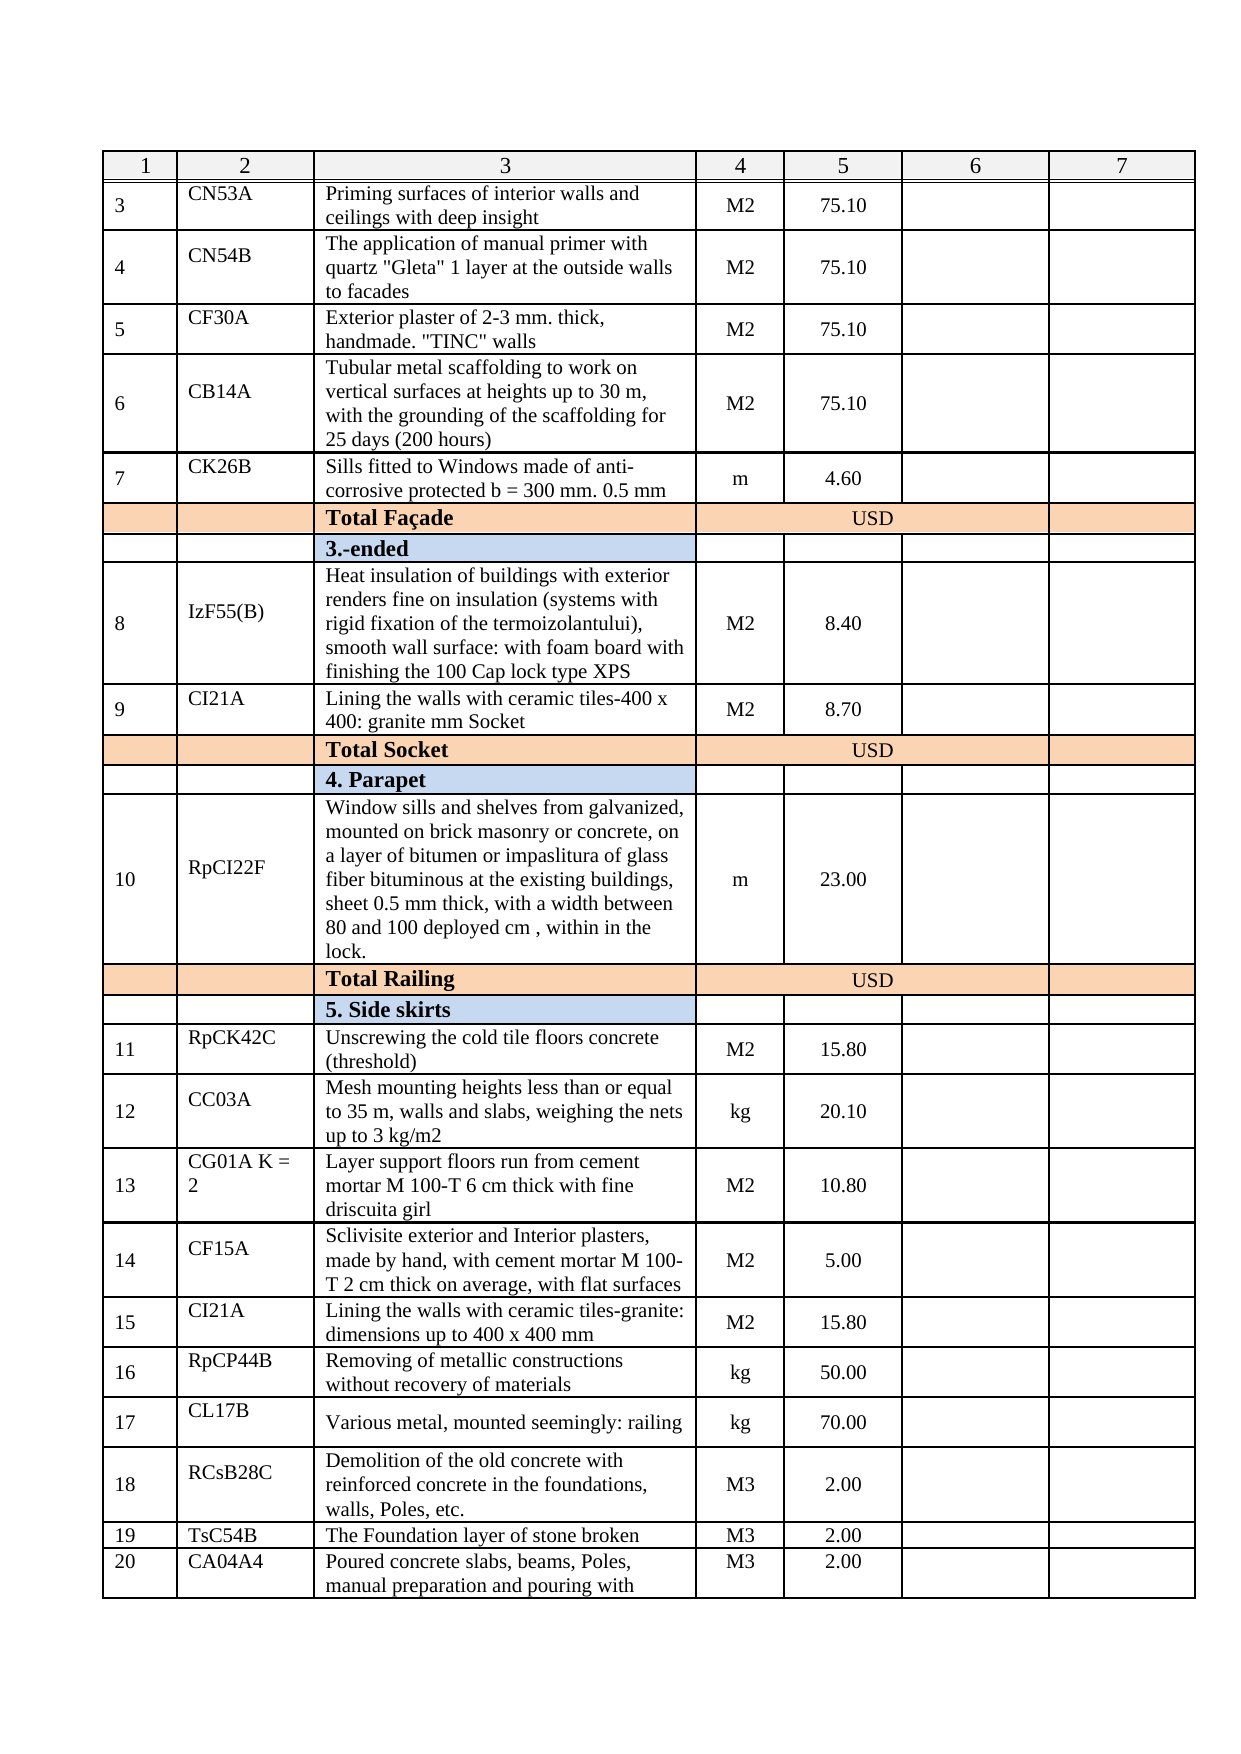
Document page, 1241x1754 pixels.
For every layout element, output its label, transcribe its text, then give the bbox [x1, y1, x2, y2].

table_cell Sills fitted to Windows made of anti-corrosive protected b = 300 mm. 0.5 mm [315, 454, 695, 502]
table_cell Demolition of the old concrete with reinforced concrete in the foundations, walls, Poles, etc. [315, 1448, 695, 1521]
table_cell Heat insulation of buildings with exterior renders fine on insulation (systems with rigid fixation of the termoizolantului), smooth wall surface: with foam board with finishing the 100 Cap lock type XPS [315, 563, 695, 683]
table_cell [785, 535, 901, 561]
table_cell [903, 305, 1048, 353]
table_cell CA04A4 [178, 1549, 313, 1597]
table_cell [178, 965, 313, 994]
table_cell TsC54B [178, 1523, 313, 1547]
table_cell [1050, 1549, 1194, 1597]
table_cell 12 [104, 1075, 176, 1147]
table_cell CI21A [178, 1298, 313, 1346]
table_cell USD [697, 504, 1048, 532]
table_cell [903, 535, 1048, 561]
table_cell 7 [104, 454, 176, 502]
table_cell [785, 996, 901, 1023]
table_header 7 [1050, 152, 1194, 178]
table_cell Mesh mounting heights less than or equal to 35 m, walls and slabs, weighing the nets up to 3 kg/m2 [315, 1075, 695, 1147]
table_cell 2.00 [785, 1448, 901, 1521]
table_cell CG01A K = 2 [178, 1149, 313, 1221]
table_cell kg [697, 1348, 783, 1396]
table_cell 8.40 [785, 563, 901, 683]
table_cell IzF55(B) [178, 563, 313, 683]
table_cell [178, 996, 313, 1023]
table_cell [903, 996, 1048, 1023]
table_cell kg [697, 1398, 783, 1446]
table_cell kg [697, 1075, 783, 1147]
table_header 2 [178, 152, 313, 178]
table_cell 4 [104, 231, 176, 303]
table_cell Sclivisite exterior and Interior plasters, made by hand, with cement mortar M 100-T 2 cm thick on average, with flat surfaces [315, 1224, 695, 1296]
table_cell 20 [104, 1549, 176, 1597]
table_cell [178, 766, 313, 793]
table_header 4 [697, 152, 783, 178]
table_header 6 [903, 152, 1048, 178]
table_cell 70.00 [785, 1398, 901, 1446]
table_cell [1050, 1075, 1194, 1147]
table_cell Total Socket [315, 736, 695, 764]
table_cell [178, 504, 313, 532]
table_cell [1050, 183, 1194, 229]
table_cell 2.00 [785, 1523, 901, 1547]
table_cell [697, 766, 783, 793]
table_cell [903, 563, 1048, 683]
table_cell Window sills and shelves from galvanized, mounted on brick masonry or concrete, on a layer of bitumen or impaslitura of glass fiber bituminous at the existing buildings, sheet 0.5 mm thick, with a width between 80 and 100 deployed cm , within in the lock. [315, 795, 695, 963]
table_cell 15.80 [785, 1025, 901, 1073]
table_cell [903, 1523, 1048, 1547]
table_cell [1050, 1149, 1194, 1221]
table_cell 10 [104, 795, 176, 963]
table_cell 15 [104, 1298, 176, 1346]
table_cell [1050, 1348, 1194, 1396]
table_cell 18 [104, 1448, 176, 1521]
table_cell CB14A [178, 355, 313, 451]
table_cell 5.00 [785, 1224, 901, 1296]
table_cell Lining the walls with ceramic tiles-400 x 400: granite mm Socket [315, 685, 695, 733]
table_cell 14 [104, 1224, 176, 1296]
table_cell Total Façade [315, 504, 695, 532]
table_cell 20.10 [785, 1075, 901, 1147]
table_cell 15.80 [785, 1298, 901, 1346]
table_cell 75.10 [785, 183, 901, 229]
table_cell 6 [104, 355, 176, 451]
table_cell [104, 965, 176, 994]
table_cell [1050, 1298, 1194, 1346]
table_cell [104, 504, 176, 532]
table_cell [903, 454, 1048, 502]
table_cell [1050, 736, 1194, 764]
table_cell [903, 685, 1048, 733]
table_cell CF15A [178, 1224, 313, 1296]
table_cell M2 [697, 305, 783, 353]
table_cell [178, 535, 313, 561]
table_cell RpCI22F [178, 795, 313, 963]
table_cell Various metal, mounted seemingly: railing [315, 1398, 695, 1446]
table_cell [1050, 1224, 1194, 1296]
table_cell Tubular metal scaffolding to work on vertical surfaces at heights up to 30 m, with the grounding of the scaffolding for 25 days (200 hours) [315, 355, 695, 451]
table_cell [697, 535, 783, 561]
table_cell 75.10 [785, 355, 901, 451]
table_cell 13 [104, 1149, 176, 1221]
table_cell USD [697, 965, 1048, 994]
table_cell [1050, 1523, 1194, 1547]
table_cell RpCP44B [178, 1348, 313, 1396]
table_cell M2 [697, 563, 783, 683]
table_cell 5 [104, 305, 176, 353]
table_cell M2 [697, 1224, 783, 1296]
table_cell 4. Parapet [315, 766, 695, 793]
table_cell [1050, 504, 1194, 532]
table_cell 50.00 [785, 1348, 901, 1396]
table_cell 2.00 [785, 1549, 901, 1597]
table_cell [903, 231, 1048, 303]
table_cell 5. Side skirts [315, 996, 695, 1023]
table_cell 16 [104, 1348, 176, 1396]
table_cell Total Railing [315, 965, 695, 994]
table_header 5 [785, 152, 901, 178]
table_cell RpCK42C [178, 1025, 313, 1073]
table_header 1 [104, 152, 176, 178]
table_cell Layer support floors run from cement mortar M 100-T 6 cm thick with fine driscuita girl [315, 1149, 695, 1221]
table_cell [903, 1025, 1048, 1073]
table_cell M2 [697, 685, 783, 733]
table_cell [903, 766, 1048, 793]
table_cell M2 [697, 1025, 783, 1073]
table_cell M2 [697, 231, 783, 303]
table_cell CC03A [178, 1075, 313, 1147]
table_cell [1050, 454, 1194, 502]
table_cell [178, 736, 313, 764]
table_cell [903, 183, 1048, 229]
table_cell [903, 795, 1048, 963]
table_cell The Foundation layer of stone broken [315, 1523, 695, 1547]
table_cell 9 [104, 685, 176, 733]
table_cell USD [697, 736, 1048, 764]
table_cell M2 [697, 183, 783, 229]
table_cell [785, 766, 901, 793]
table_cell CF30A [178, 305, 313, 353]
table_cell [903, 1149, 1048, 1221]
table_cell [1050, 563, 1194, 683]
table_cell CI21A [178, 685, 313, 733]
table_cell [1050, 996, 1194, 1023]
table_cell 11 [104, 1025, 176, 1073]
table_cell m [697, 795, 783, 963]
table_cell [104, 736, 176, 764]
table_cell [104, 535, 176, 561]
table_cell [315, 1549, 695, 1597]
table_cell [104, 766, 176, 793]
table_cell [903, 1224, 1048, 1296]
table_cell [1050, 965, 1194, 994]
table_cell 75.10 [785, 231, 901, 303]
table_cell M2 [697, 1149, 783, 1221]
table_cell Priming surfaces of interior walls and ceilings with deep insight [315, 183, 695, 229]
table_cell 3 [104, 183, 176, 229]
table_cell 4.60 [785, 454, 901, 502]
table_header 3 [315, 152, 695, 178]
table_cell 10.80 [785, 1149, 901, 1221]
table_cell 8.70 [785, 685, 901, 733]
table_cell 8 [104, 563, 176, 683]
table_cell [903, 1448, 1048, 1521]
table_cell 75.10 [785, 305, 901, 353]
table_cell M2 [697, 355, 783, 451]
table_cell CL17B [178, 1398, 313, 1446]
table_cell [1050, 231, 1194, 303]
table_cell 23.00 [785, 795, 901, 963]
table_cell M3 [697, 1523, 783, 1547]
table_cell M2 [697, 1298, 783, 1346]
table_cell [903, 355, 1048, 451]
table_cell Lining the walls with ceramic tiles-granite: dimensions up to 400 x 400 mm [315, 1298, 695, 1346]
table_cell M3 [697, 1448, 783, 1521]
table_cell [1050, 1398, 1194, 1446]
table_cell [903, 1298, 1048, 1346]
table_cell [903, 1398, 1048, 1446]
table_cell RCsB28C [178, 1448, 313, 1521]
table_cell 17 [104, 1398, 176, 1446]
table_cell 19 [104, 1523, 176, 1547]
table_cell [1050, 766, 1194, 793]
table_cell [697, 996, 783, 1023]
table_cell 3.-ended [315, 535, 695, 561]
table_cell Unscrewing the cold tile floors concrete (threshold) [315, 1025, 695, 1073]
table_cell CN54B [178, 231, 313, 303]
table_cell M3 [697, 1549, 783, 1597]
table_cell The application of manual primer with quartz "Gleta" 1 layer at the outside walls to facades [315, 231, 695, 303]
table_cell CN53A [178, 183, 313, 229]
table_cell [1050, 535, 1194, 561]
table_cell [1050, 685, 1194, 733]
table_cell [903, 1549, 1048, 1597]
table_cell [1050, 305, 1194, 353]
table_cell [1050, 355, 1194, 451]
table_cell [1050, 1025, 1194, 1073]
table_cell [903, 1348, 1048, 1396]
table_cell [104, 996, 176, 1023]
table_cell Exterior plaster of 2-3 mm. thick, handmade. "TINC" walls [315, 305, 695, 353]
table_cell CK26B [178, 454, 313, 502]
table_cell [1050, 1448, 1194, 1521]
table_cell [903, 1075, 1048, 1147]
table_cell Removing of metallic constructions without recovery of materials [315, 1348, 695, 1396]
table_cell [1050, 795, 1194, 963]
table_cell m [697, 454, 783, 502]
